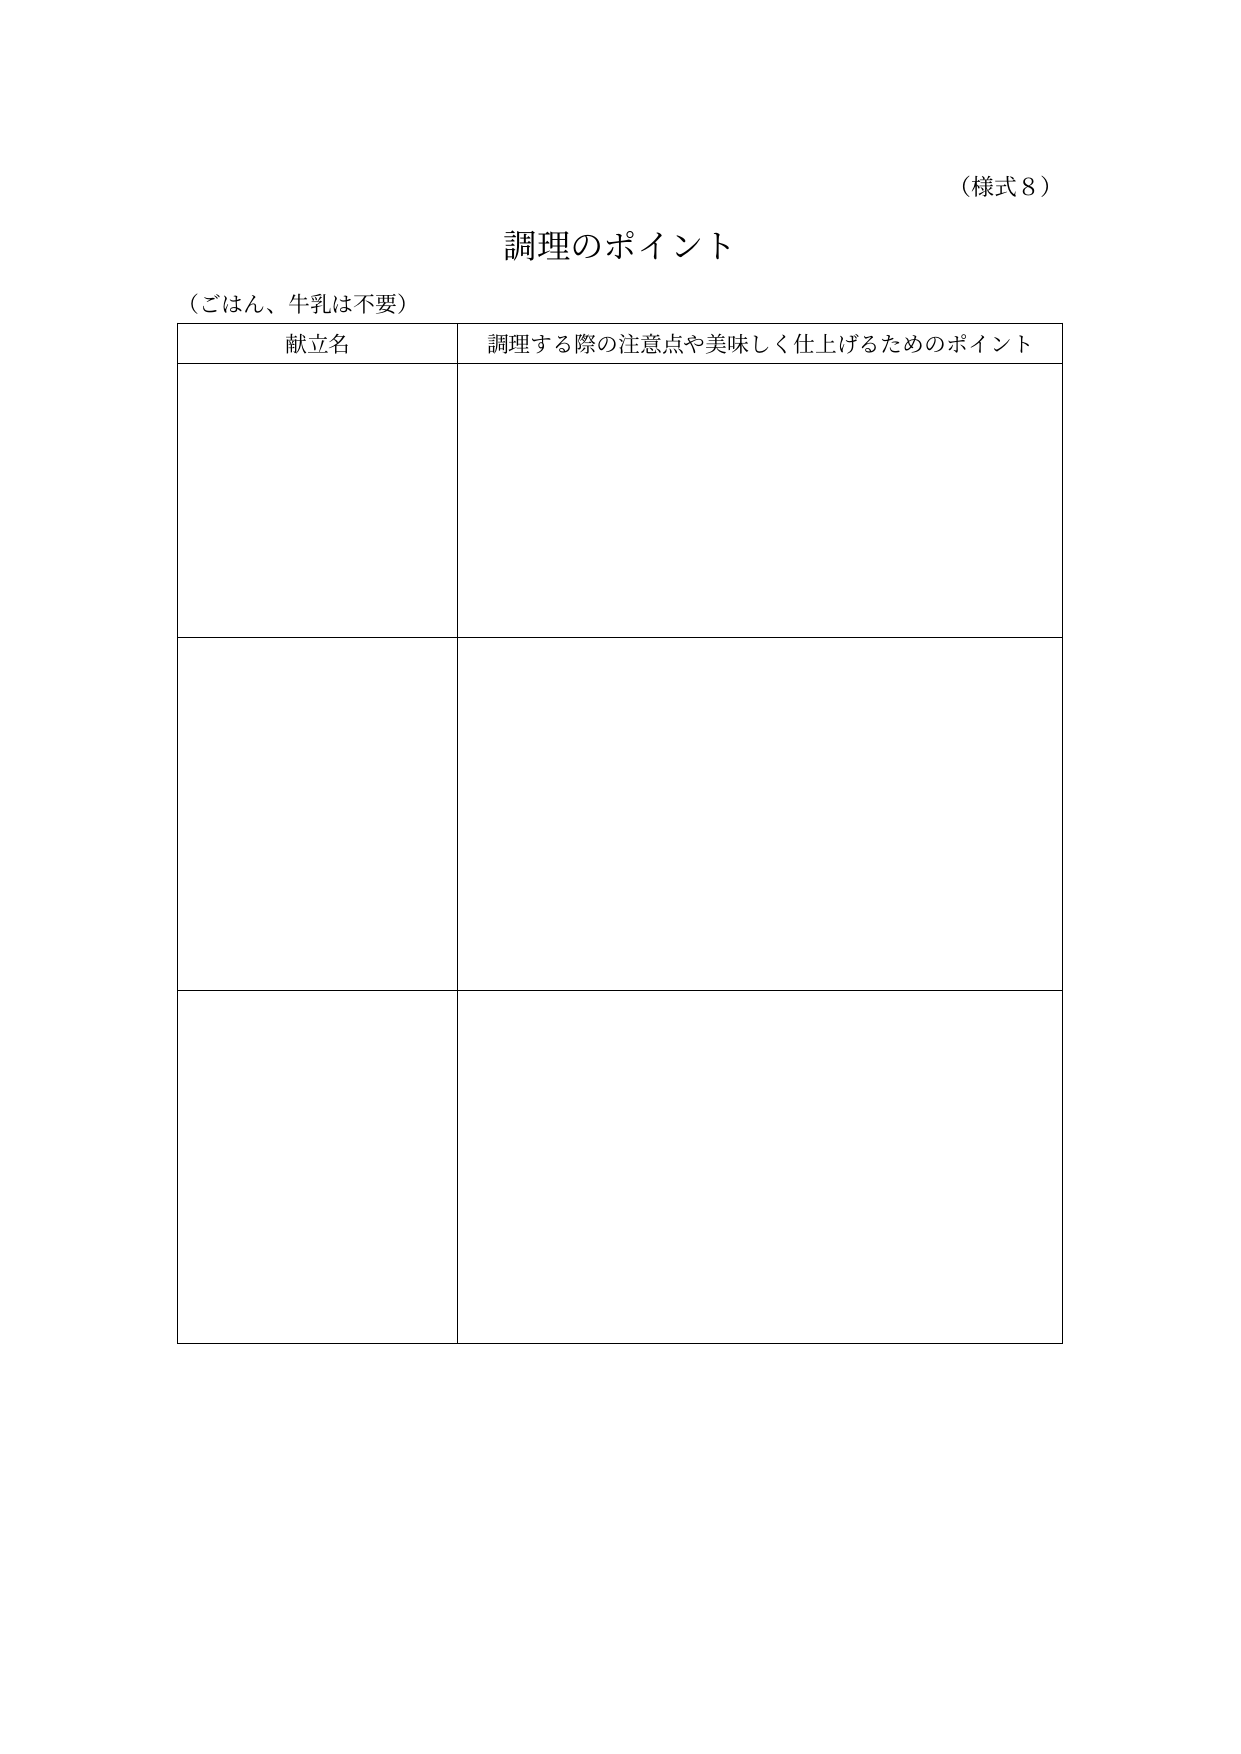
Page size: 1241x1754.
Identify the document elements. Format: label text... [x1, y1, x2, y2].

table_header 調理する際の注意点や美味しく仕上げるためのポイント [458, 324, 1062, 363]
text 調理のポイント [177, 206, 1063, 284]
text （ごはん、牛乳は不要） [177, 284, 1063, 323]
table_cell [178, 991, 457, 1342]
table_cell [458, 638, 1062, 990]
text （様式８） [177, 166, 1063, 206]
table_cell [458, 991, 1062, 1342]
table_cell [178, 364, 457, 637]
table_cell [178, 638, 457, 990]
table_header 献立名 [178, 324, 457, 363]
table_cell [458, 364, 1062, 637]
